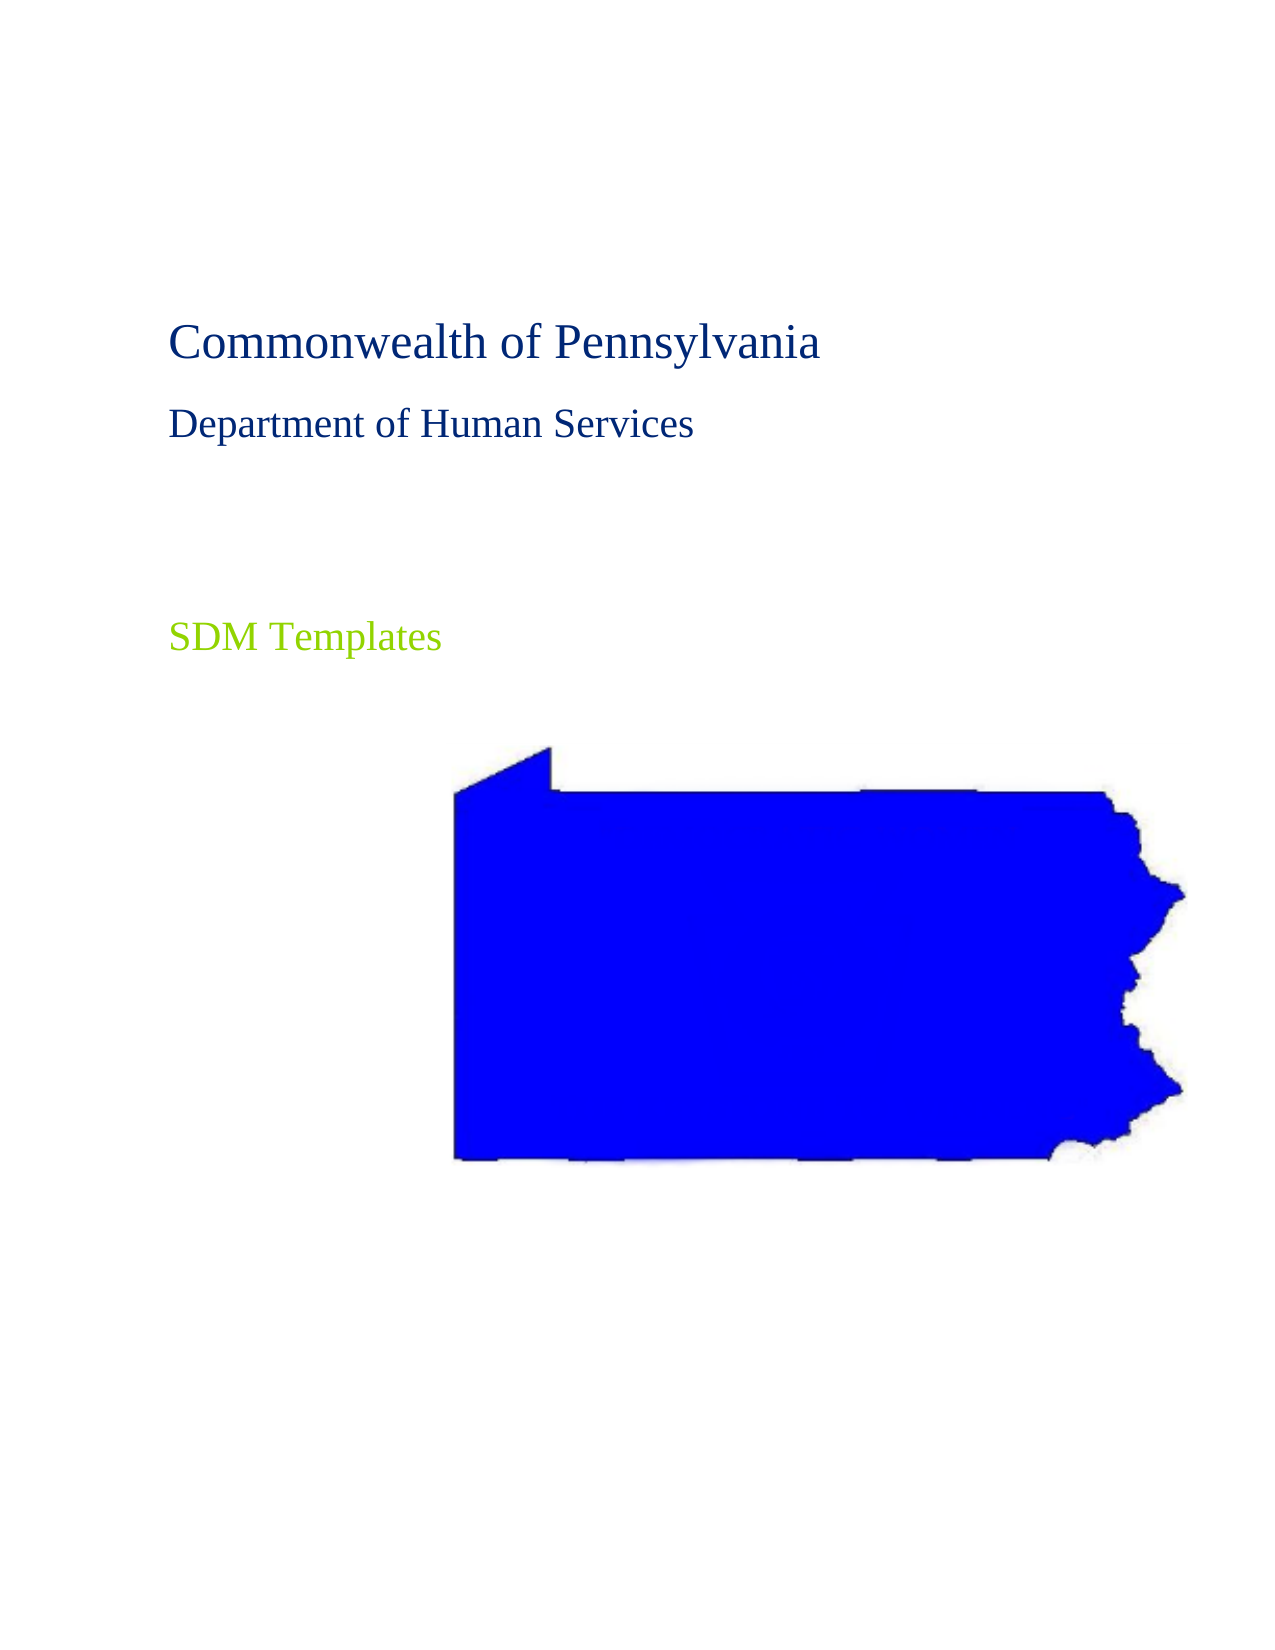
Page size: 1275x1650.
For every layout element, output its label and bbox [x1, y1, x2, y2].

picture [446, 743, 1192, 1170]
